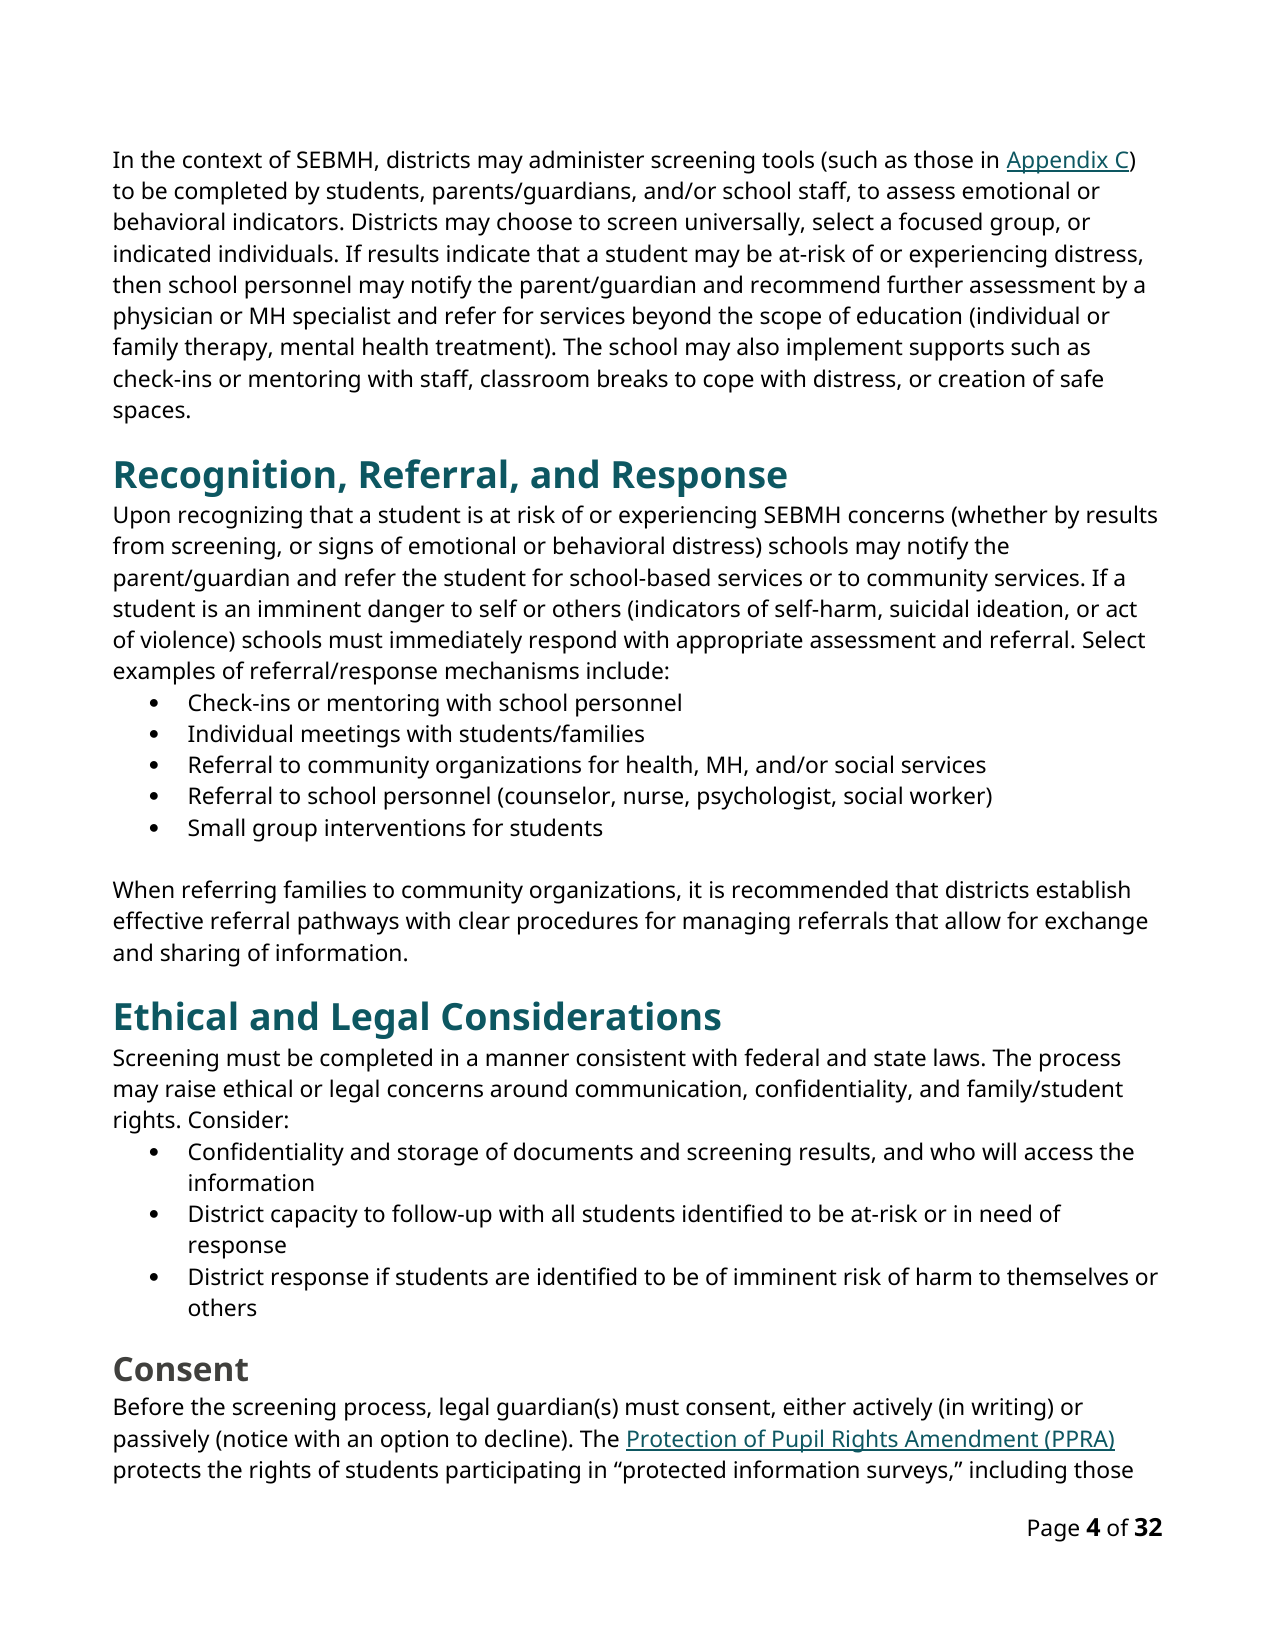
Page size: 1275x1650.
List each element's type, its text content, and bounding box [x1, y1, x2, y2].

subtitle Ethical and Legal Considerations [112, 991, 1162, 1042]
list Small group interventions for students [150, 811, 1162, 843]
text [112, 1391, 1162, 1485]
subtitle Recognition, Referral, and Response [112, 448, 1162, 499]
text Upon recognizing that a student is at risk of or experiencing SEBMH concerns (whether by results from screening, or signs of emotional or behavioral distress) schools may notify the parent/guardian and refer the student for school-based services or to community services. If a student is an imminent danger to self or others (indicators of self-harm, suicidal ideation, or act of violence) schools must immediately respond with appropriate assessment and referral. Select examples of referral/response mechanisms include: [112, 499, 1162, 686]
list Individual meetings with students/families [150, 718, 1162, 749]
list District capacity to follow-up with all students identified to be at-risk or in need of response [150, 1198, 1162, 1260]
subtitle Consent [112, 1346, 1162, 1391]
list Confidentiality and storage of documents and screening results, and who will access the information [150, 1135, 1162, 1198]
list Referral to community organizations for health, MH, and/or social services [150, 749, 1162, 780]
text In the context of SEBMH, districts may administer screening tools (such as those in Appendix C) to be completed by students, parents/guardians, and/or school staff, to assess emotional or behavioral indicators. Districts may choose to screen universally, select a focused group, or indicated individuals. If results indicate that a student may be at-risk of or experiencing distress, then school personnel may notify the parent/guardian and recommend further assessment by a physician or MH specialist and refer for services beyond the scope of education (individual or family therapy, mental health treatment). The school may also implement supports such as check-ins or mentoring with staff, classroom breaks to cope with distress, or creation of safe spaces. [112, 144, 1162, 425]
list Check-ins or mentoring with school personnel [150, 686, 1162, 718]
text Screening must be completed in a manner consistent with federal and state laws. The process may raise ethical or legal concerns around communication, confidentiality, and family/student rights. Consider: [112, 1042, 1162, 1135]
list Referral to school personnel (counselor, nurse, psychologist, social worker) [150, 780, 1162, 811]
text When referring families to community organizations, it is recommended that districts establish effective referral pathways with clear procedures for managing referrals that allow for exchange and sharing of information. [112, 874, 1162, 968]
list District response if students are identified to be of imminent risk of harm to themselves or others [150, 1260, 1162, 1323]
